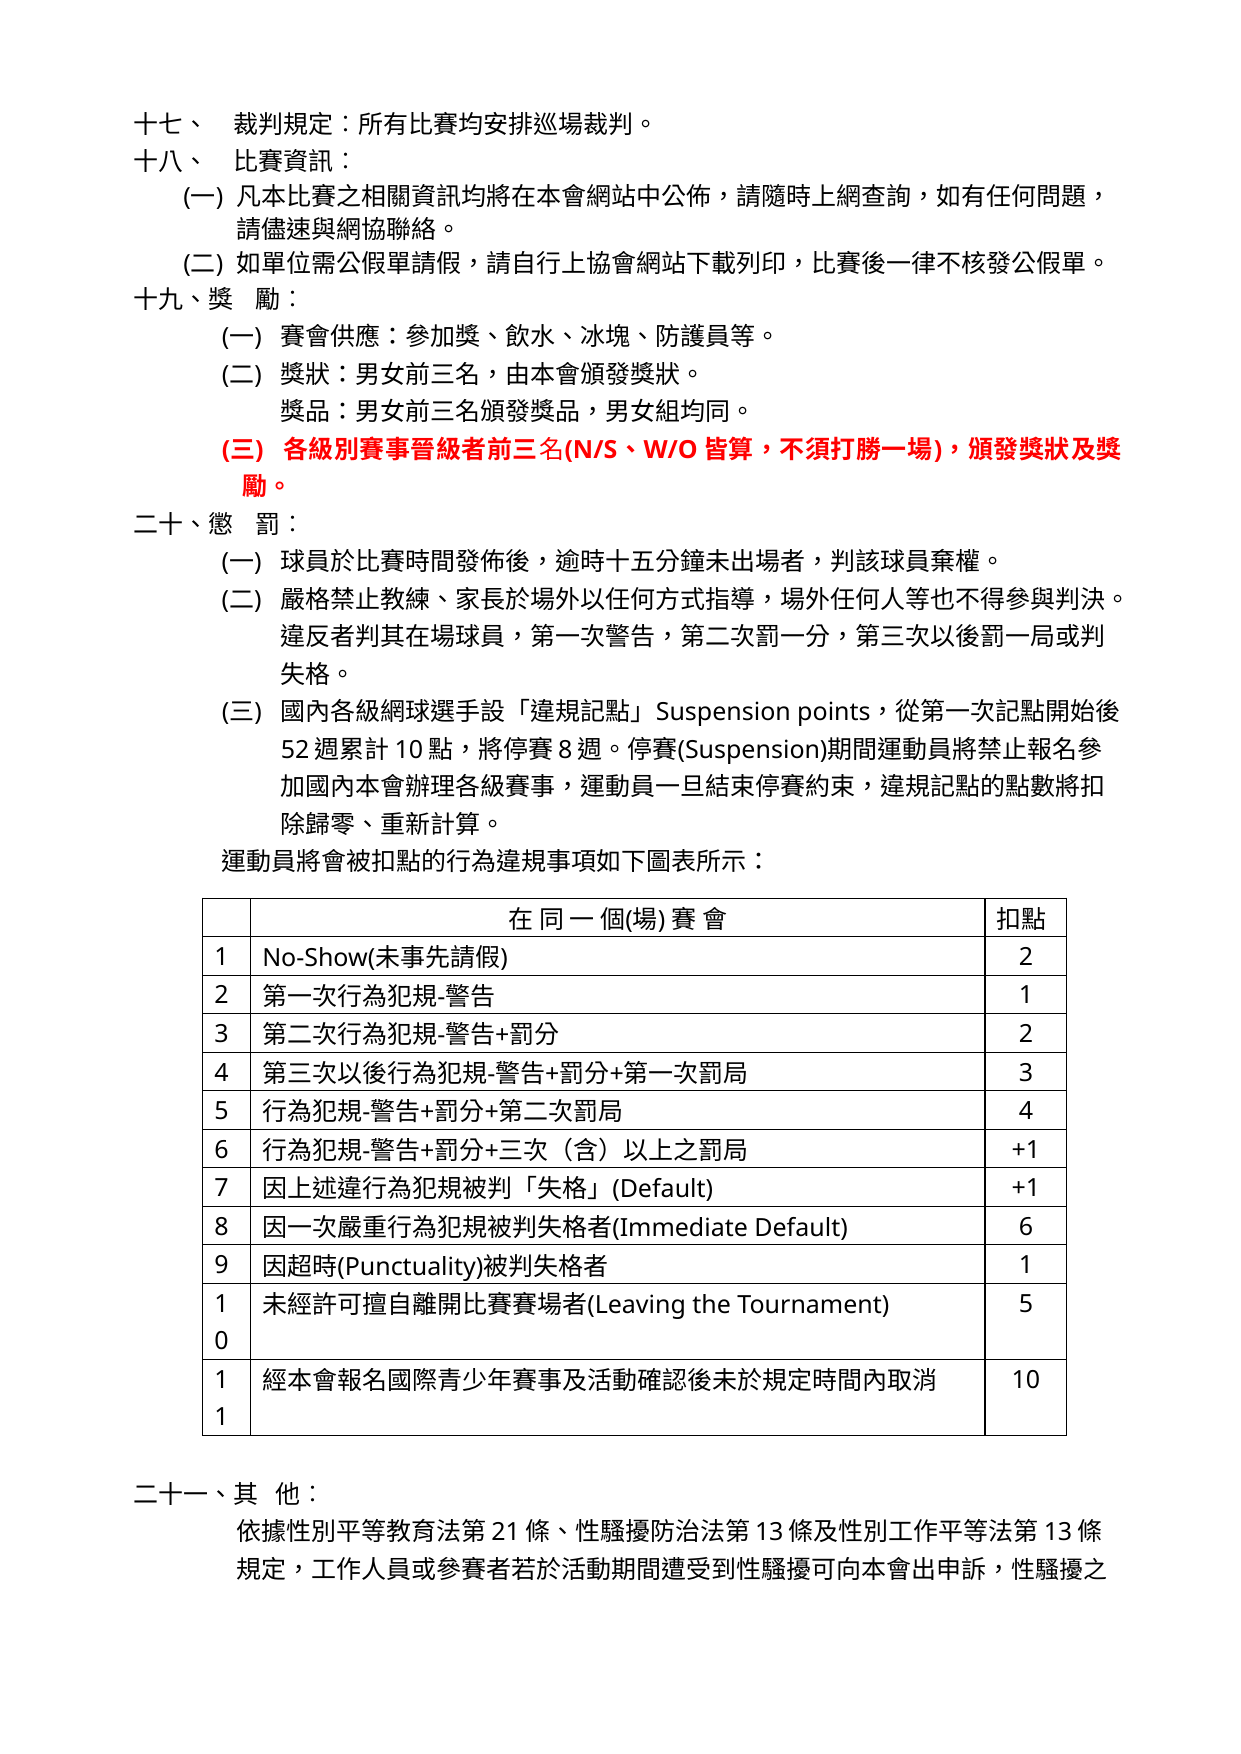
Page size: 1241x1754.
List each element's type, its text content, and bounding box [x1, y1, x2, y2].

list 嚴格禁止教練、家長於場外以任何方式指導，場外任何人等也不得參與判決。違反者判其在場球員，第一次警告，第二次罰一分，第三次以後罰一局或判失格。 [221, 579, 1122, 691]
list 如單位需公假單請假，請自行上協會網站下載列印，比賽後一律不核發公假單。 [183, 245, 1122, 279]
table_cell 8 [203, 1207, 250, 1244]
table_header [203, 899, 250, 936]
table_cell 第一次行為犯規-警告 [251, 976, 984, 1013]
table_cell 2 [986, 937, 1066, 974]
list 國內各級網球選手設「違規記點」Suspension points，從第一次記點開始後52週累計10點，將停賽8週。停賽(Suspension)期間運動員將禁止報名參加國內本會辦理各級賽事，運動員一旦結束停賽約束，違規記點的點數將扣除歸零、重新計算。 [222, 691, 1122, 841]
table_header 在 同 一 個(場) 賽 會 [251, 899, 984, 936]
table_cell 9 [203, 1245, 250, 1283]
table_cell 11 [203, 1360, 250, 1435]
table_cell 6 [986, 1207, 1066, 1244]
table_cell 2 [986, 1014, 1066, 1052]
table_cell 5 [986, 1284, 1066, 1359]
table_header 扣點 [986, 899, 1066, 936]
text 運動員將會被扣點的行為違規事項如下圖表所示： [222, 841, 1122, 879]
list 比賽資訊︰ [133, 141, 1122, 179]
table_cell 1 [203, 937, 250, 974]
list 各級別賽事晉級者前三名(N/S、W/O皆算，不須打勝一場)，頒發獎狀及獎勵。 [222, 429, 1122, 504]
table_cell 5 [203, 1091, 250, 1129]
table_cell +1 [986, 1130, 1066, 1167]
table_cell 3 [986, 1053, 1066, 1090]
list 獎狀：男女前三名，由本會頒發獎狀。 獎品：男女前三名頒發獎品，男女組均同。 [222, 354, 1122, 429]
table_cell 因超時(Punctuality)被判失格者 [251, 1245, 984, 1283]
table_cell 第二次行為犯規-警告+罰分 [251, 1014, 984, 1052]
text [236, 1511, 1122, 1586]
table_cell 1 [986, 1245, 1066, 1283]
table_cell 4 [986, 1091, 1066, 1129]
table_cell 因一次嚴重行為犯規被判失格者(Immediate Default) [251, 1207, 984, 1244]
table_cell 因上述違行為犯規被判「失格」(Default) [251, 1168, 984, 1206]
text 二十、懲 罰︰ [133, 504, 1122, 541]
table_cell 6 [203, 1130, 250, 1167]
table_cell 10 [203, 1284, 250, 1359]
table_cell 1 [986, 976, 1066, 1013]
table_cell 第三次以後行為犯規-警告+罰分+第一次罰局 [251, 1053, 984, 1090]
text 十九、獎 勵︰ [133, 279, 1122, 316]
text 二十一、其 他︰ [133, 1473, 1122, 1511]
table_cell 4 [203, 1053, 250, 1090]
list 賽會供應：參加獎、飲水、冰塊、防護員等。 [222, 316, 1122, 354]
table_cell +1 [986, 1168, 1066, 1206]
list 裁判規定︰所有比賽均安排巡場裁判。 [133, 104, 1122, 141]
table_cell 10 [986, 1360, 1066, 1435]
table_cell 3 [203, 1014, 250, 1052]
table_cell 未經許可擅自離開比賽賽場者(Leaving the Tournament) [251, 1284, 984, 1359]
table_cell 行為犯規-警告+罰分+三次（含）以上之罰局 [251, 1130, 984, 1167]
table_cell 7 [203, 1168, 250, 1206]
list 凡本比賽之相關資訊均將在本會網站中公佈，請隨時上網查詢，如有任何問題，請儘速與網協聯絡。 [183, 179, 1122, 245]
list 球員於比賽時間發佈後，逾時十五分鐘未出場者，判該球員棄權。 [221, 541, 1122, 579]
table_cell No-Show(未事先請假) [251, 937, 984, 974]
table_cell 行為犯規-警告+罰分+第二次罰局 [251, 1091, 984, 1129]
table_cell 2 [203, 976, 250, 1013]
table_cell 經本會報名國際青少年賽事及活動確認後未於規定時間內取消 [251, 1360, 984, 1435]
